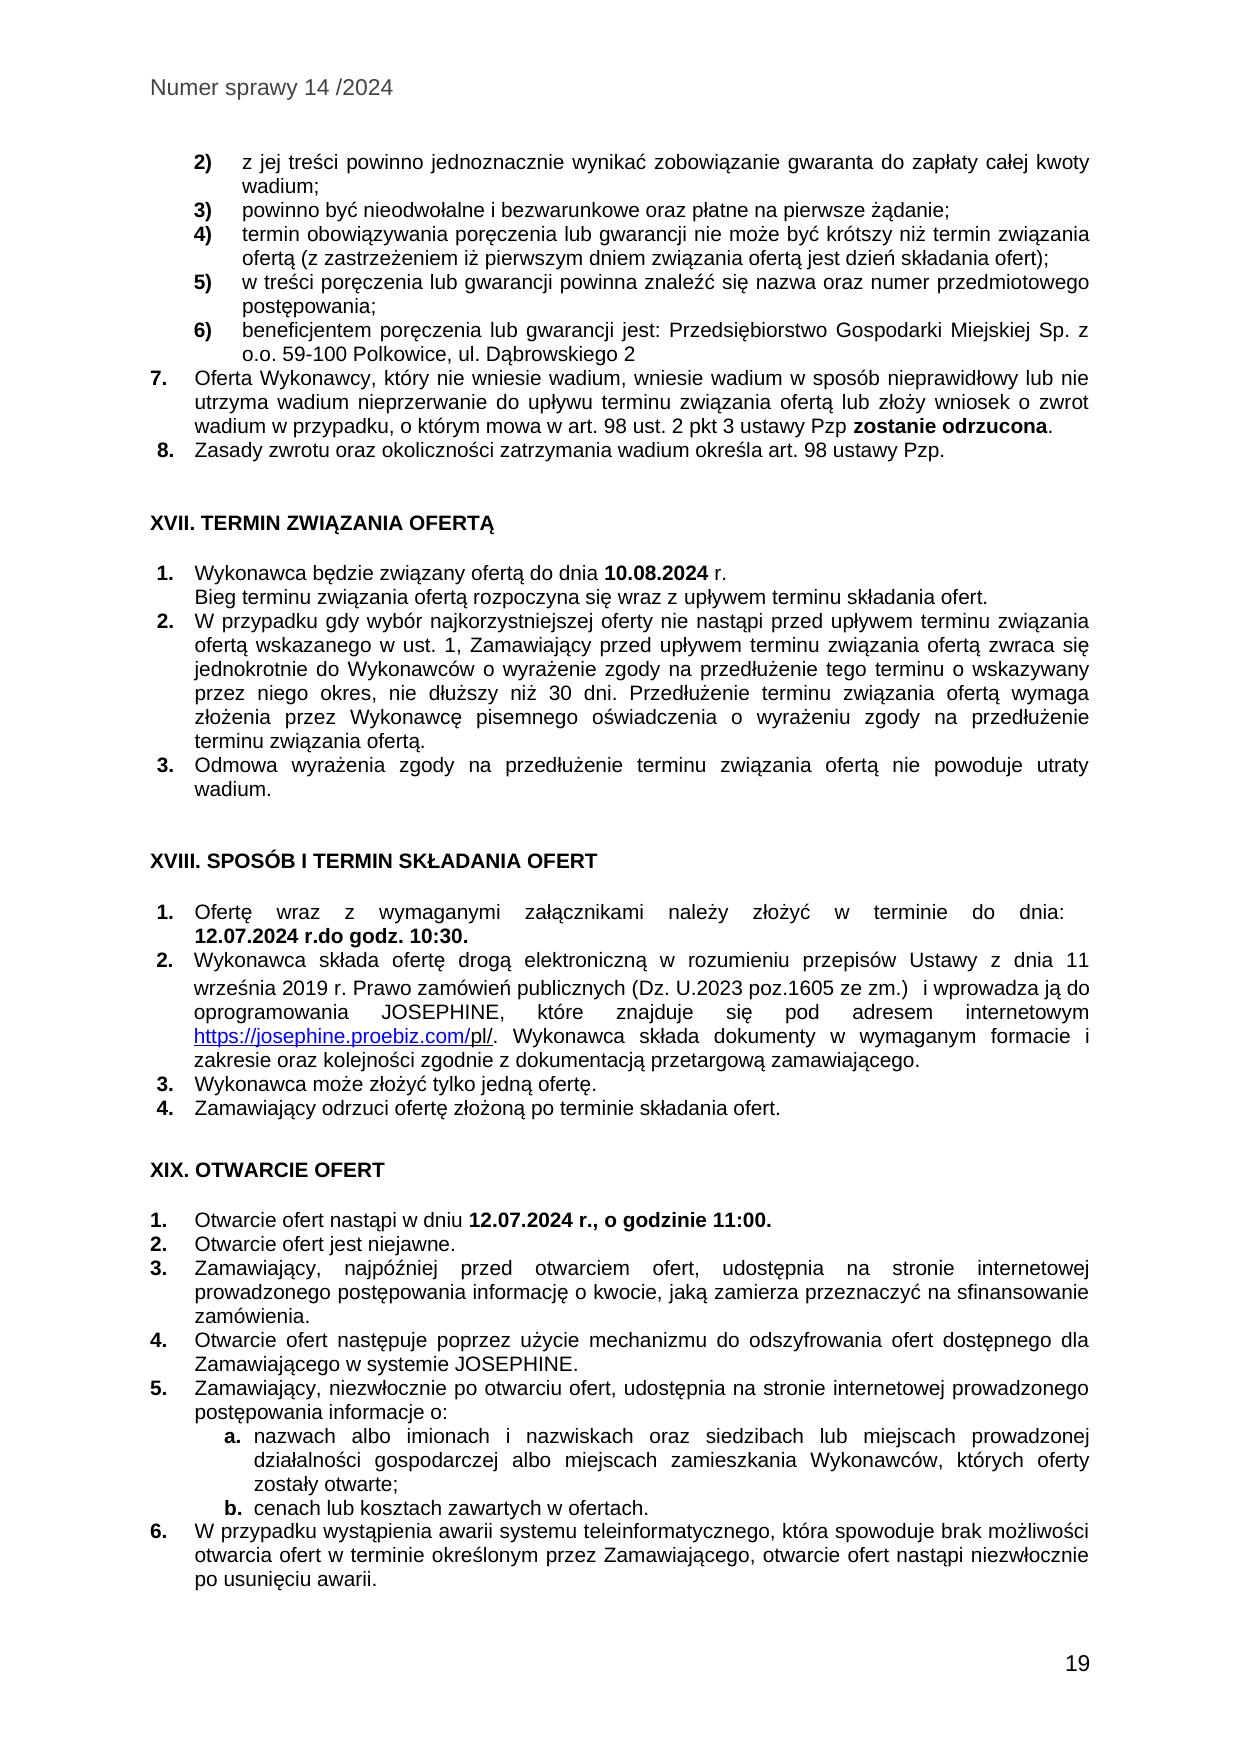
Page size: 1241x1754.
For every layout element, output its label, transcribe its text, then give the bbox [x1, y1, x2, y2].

list w treści poręczenia lub gwarancji powinna znaleźć się nazwa oraz numer przedmiotowego postępowania; [193, 270, 1090, 318]
list Ofertę wraz z wymaganymi załącznikami należy złożyć w terminie do dnia: 12.07.2024 r.do godz. 10:30. [156, 899, 1090, 947]
list Zasady zwrotu oraz okoliczności zatrzymania wadium określa art. 98 ustawy Pzp. [157, 437, 1090, 461]
list Zamawiający, niezwłocznie po otwarciu ofert, udostępnia na stronie internetowej prowadzonego postępowania informacje o: [150, 1376, 1090, 1423]
list termin obowiązywania poręczenia lub gwarancji nie może być krótszy niż termin związania ofertą (z zastrzeżeniem iż pierwszym dniem związania ofertą jest dzień składania ofert); [193, 222, 1090, 270]
list nazwach albo imionach i nazwiskach oraz siedzibach lub miejscach prowadzonej działalności gospodarczej albo miejscach zamieszkania Wykonawców, których oferty zostały otwarte; [224, 1423, 1090, 1495]
list W przypadku wystąpienia awarii systemu teleinformatycznego, która spowoduje brak możliwości otwarcia ofert w terminie określonym przez Zamawiającego, otwarcie ofert nastąpi niezwłocznie po usunięciu awarii. [150, 1519, 1090, 1591]
subtitle XVII. TERMIN ZWIĄZANIA OFERTĄ [150, 510, 1090, 534]
list Oferta Wykonawcy, który nie wniesie wadium, wniesie wadium w sposób nieprawidłowy lub nie utrzyma wadium nieprzerwanie do upływu terminu związania ofertą lub złoży wniosek o zwrot wadium w przypadku, o którym mowa w art. 98 ust. 2 pkt 3 ustawy Pzp zostanie odrzucona. [150, 366, 1090, 437]
list z jej treści powinno jednoznacznie wynikać zobowiązanie gwaranta do zapłaty całej kwoty wadium; [193, 150, 1090, 198]
list cenach lub kosztach zawartych w ofertach. [224, 1495, 1090, 1519]
list Otwarcie ofert następuje poprzez użycie mechanizmu do odszyfrowania ofert dostępnego dla Zamawiającego w systemie JOSEPHINE. [150, 1328, 1090, 1376]
list beneficjentem poręczenia lub gwarancji jest: Przedsiębiorstwo Gospodarki Miejskiej Sp. z o.o. 59-100 Polkowice, ul. Dąbrowskiego 2 [193, 318, 1090, 366]
list Wykonawca może złożyć tylko jedną ofertę. [156, 1072, 1090, 1096]
list Odmowa wyrażenia zgody na przedłużenie terminu związania ofertą nie powoduje utraty wadium. [157, 752, 1090, 800]
subtitle XIX. OTWARCIE OFERT [150, 1157, 1090, 1181]
list Otwarcie ofert nastąpi w dniu 12.07.2024 r., o godzinie 11:00. [150, 1208, 1090, 1232]
text Bieg terminu związania ofertą rozpoczyna się wraz z upływem terminu składania ofert. [194, 585, 1090, 609]
list powinno być nieodwołalne i bezwarunkowe oraz płatne na pierwsze żądanie; [193, 198, 1090, 222]
list W przypadku gdy wybór najkorzystniejszej oferty nie nastąpi przed upływem terminu związania ofertą wskazanego w ust. 1, Zamawiający przed upływem terminu związania ofertą zwraca się jednokrotnie do Wykonawców o wyrażenie zgody na przedłużenie tego terminu o wskazywany przez niego okres, nie dłuższy niż 30 dni. Przedłużenie terminu związania ofertą wymaga złożenia przez Wykonawcę pisemnego oświadczenia o wyrażeniu zgody na przedłużenie terminu związania ofertą. [157, 609, 1090, 752]
list Wykonawca składa ofertę drogą elektroniczną w rozumieniu przepisów Ustawy z dnia 11 września 2019 r. Prawo zamówień publicznych (Dz. U.2023 poz.1605 ze zm.) i wprowadza ją do oprogramowania JOSEPHINE, które znajduje się pod adresem internetowym https://josephine.proebiz.com/pl/. Wykonawca składa dokumenty w wymaganym formacie i zakresie oraz kolejności zgodnie z dokumentacją przetargową zamawiającego. [156, 947, 1090, 1072]
subtitle XVIII. SPOSÓB I TERMIN SKŁADANIA OFERT [150, 849, 1090, 873]
list Zamawiający odrzuci ofertę złożoną po terminie składania ofert. [156, 1096, 1090, 1120]
list Zamawiający, najpóźniej przed otwarciem ofert, udostępnia na stronie internetowej prowadzonego postępowania informację o kwocie, jaką zamierza przeznaczyć na sfinansowanie zamówienia. [150, 1256, 1090, 1328]
list Otwarcie ofert jest niejawne. [150, 1232, 1090, 1256]
list Wykonawca będzie związany ofertą do dnia 10.08.2024 r. [156, 561, 1090, 585]
